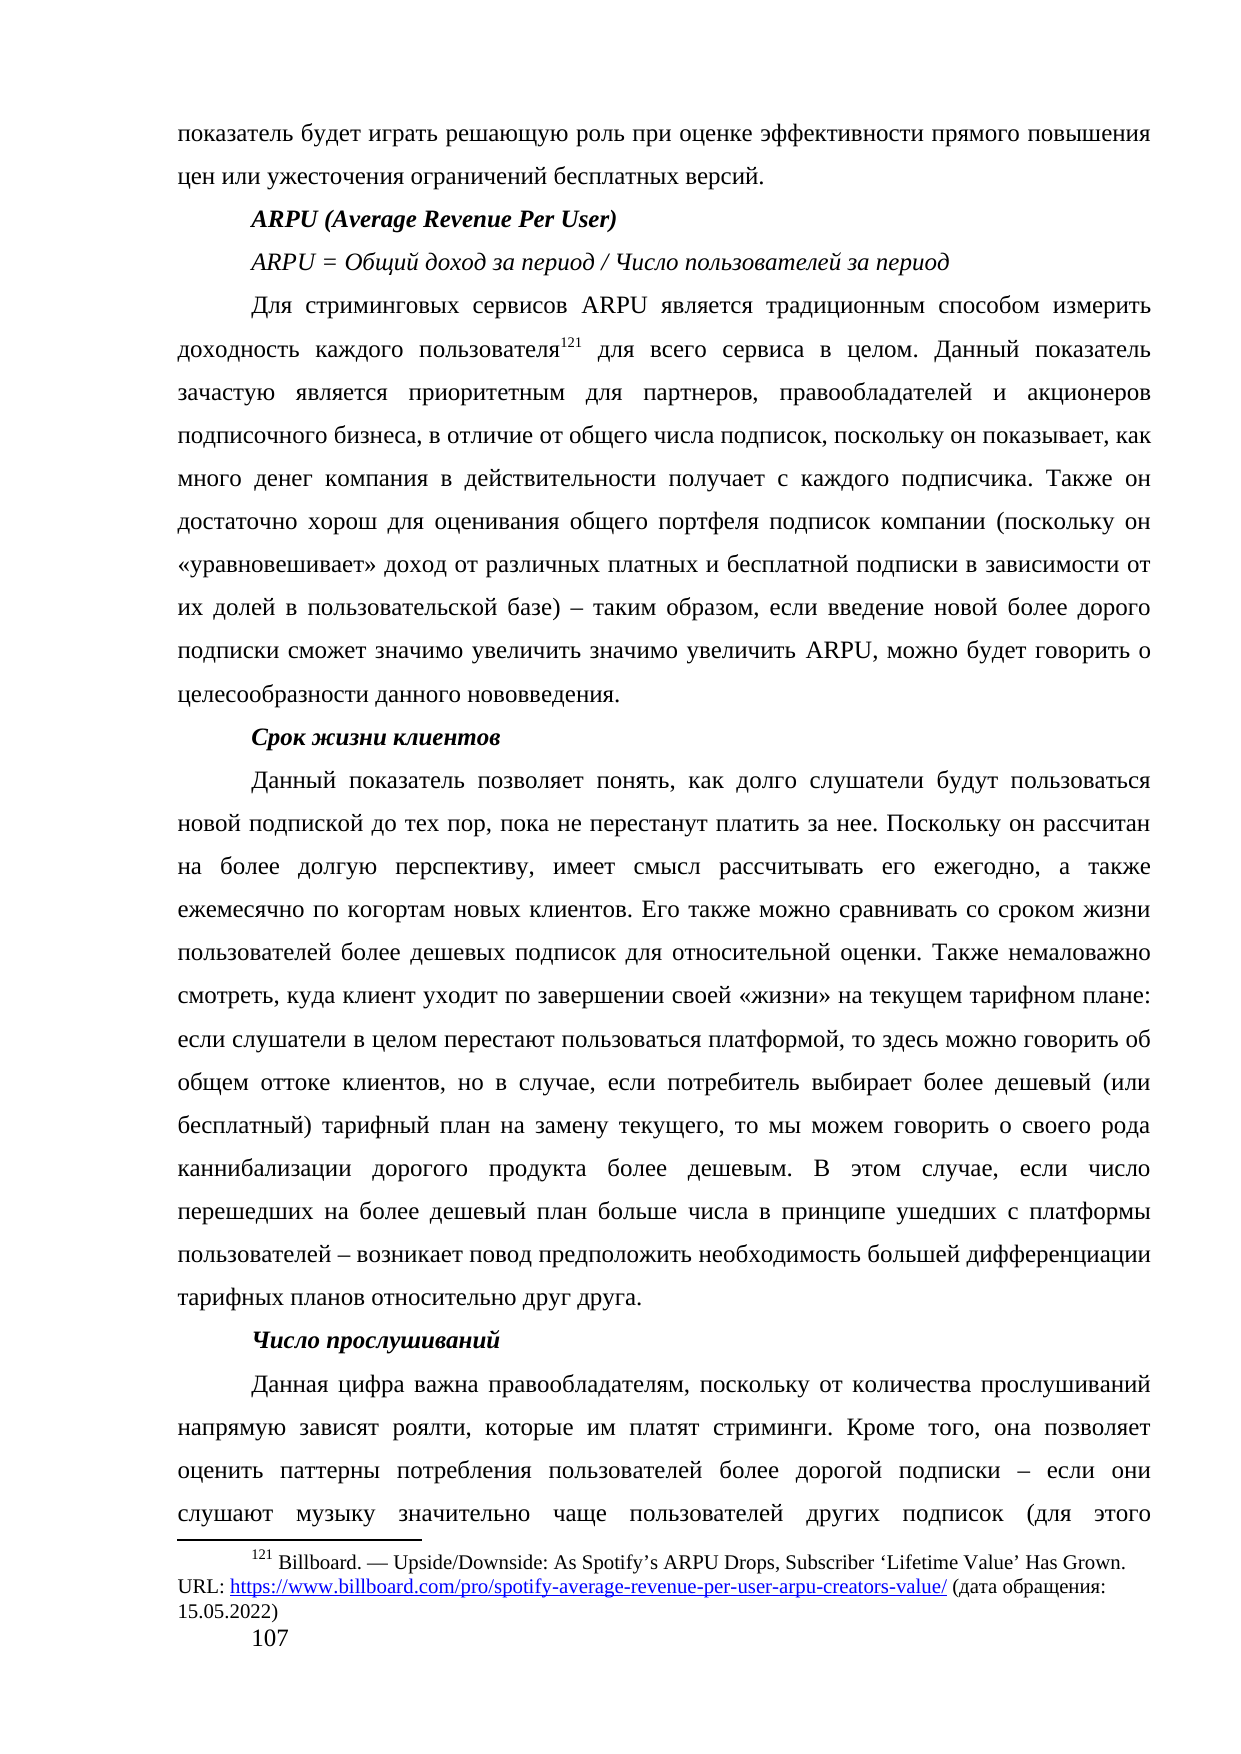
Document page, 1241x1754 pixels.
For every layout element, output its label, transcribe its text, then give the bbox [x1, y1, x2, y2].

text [177, 1369, 1152, 1527]
text Срок жизни клиентов [177, 722, 1152, 751]
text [177, 118, 1152, 190]
text Для стриминговых сервисов ARPU является традиционным способом измерить доходность каждого пользователя для всего сервиса в целом. Данный показатель зачастую является приоритетным для партнеров, правообладателей и акционеров подписочного бизнеса, в отличие от общего числа подписок, поскольку он показывает, как много денег компания в действительности получает с каждого подписчика. Также он достаточно хорош для оценивания общего портфеля подписок компании (поскольку он «уравновешивает» доход от различных платных и бесплатной подписки в зависимости от их долей в пользовательской базе) – таким образом, если введение новой более дорого подписки сможет значимо увеличить значимо увеличить ARPU, можно будет говорить о целесообразности данного нововведения. [177, 291, 1152, 707]
text ARPU (Average Revenue Per User) [177, 204, 1152, 233]
text ARPU = Общий доход за период / Число пользователей за период [177, 247, 1152, 276]
text Данный показатель позволяет понять, как долго слушатели будут пользоваться новой подпиской до тех пор, пока не перестанут платить за нее. Поскольку он рассчитан на более долгую перспективу, имеет смысл рассчитывать его ежегодно, а также ежемесячно по когортам новых клиентов. Его также можно сравнивать со сроком жизни пользователей более дешевых подписок для относительной оценки. Также немаловажно смотреть, куда клиент уходит по завершении своей «жизни» на текущем тарифном плане: если слушатели в целом перестают пользоваться платформой, то здесь можно говорить об общем оттоке клиентов, но в случае, если потребитель выбирает более дешевый (или бесплатный) тарифный план на замену текущего, то мы можем говорить о своего рода каннибализации дорогого продукта более дешевым. В этом случае, если число перешедших на более дешевый план больше числа в принципе ушедших с платформы пользователей – возникает повод предположить необходимость большей дифференциации тарифных планов относительно друг друга. [177, 765, 1152, 1311]
text Число прослушиваний [177, 1326, 1152, 1354]
